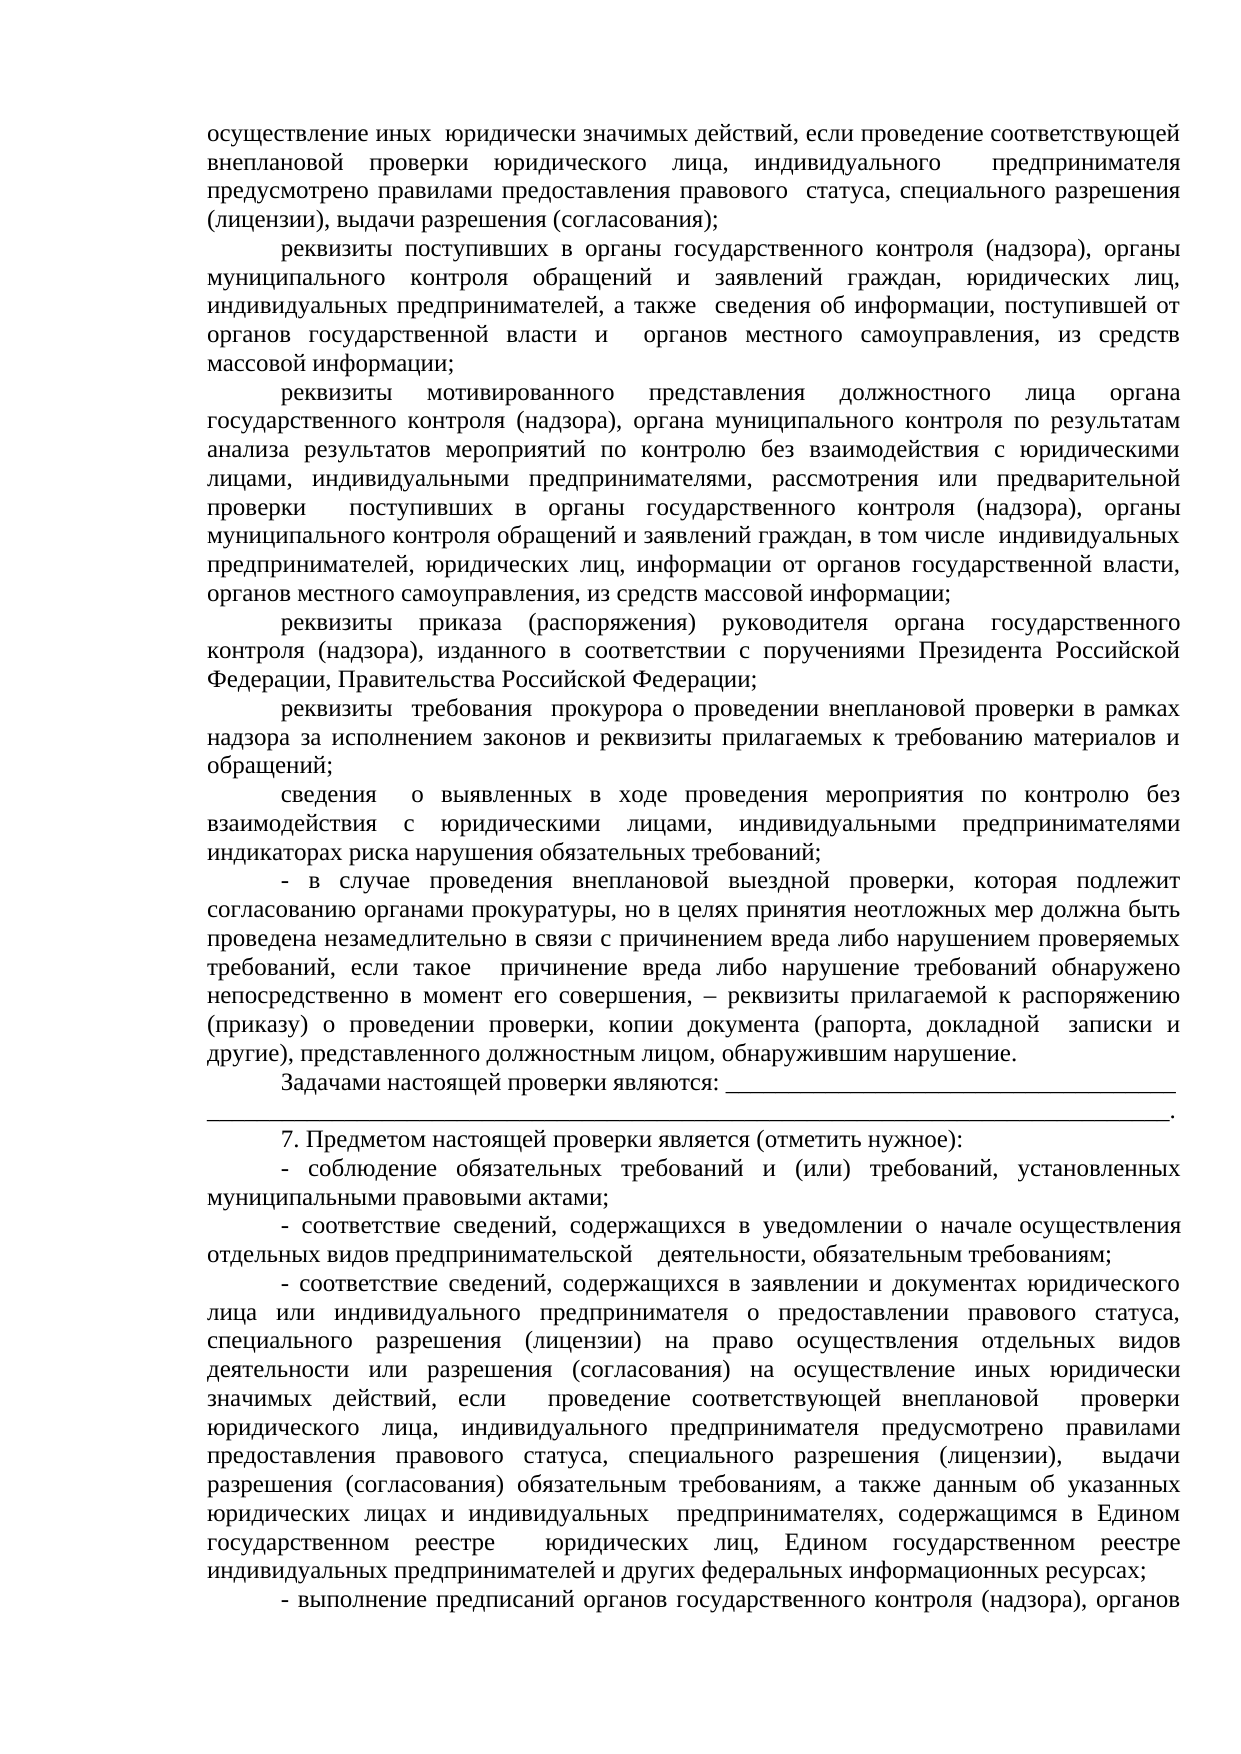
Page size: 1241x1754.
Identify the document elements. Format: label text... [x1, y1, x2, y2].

text реквизиты приказа (распоряжения) руководителя органа государственного контроля (надзора), изданного в соответствии с поручениями Президента Российской Федерации, Правительства Российской Федерации; [207, 607, 1181, 693]
text - соответствие сведений, содержащихся в заявлении и документах юридического лица или индивидуального предпринимателя о предоставлении правового статуса, специального разрешения (лицензии) на право осуществления отдельных видов деятельности или разрешения (согласования) на осуществление иных юридически значимых действий, если проведение соответствующей внеплановой проверки юридического лица, индивидуального предпринимателя предусмотрено правилами предоставления правового статуса, специального разрешения (лицензии), выдачи разрешения (согласования) обязательным требованиям, а также данным об указанных юридических лицах и индивидуальных предпринимателях, содержащимся в Едином государственном реестре юридических лиц, Едином государственном реестре индивидуальных предпринимателей и других федеральных информационных ресурсах; [207, 1268, 1181, 1584]
text реквизиты поступивших в органы государственного контроля (надзора), органы муниципального контроля обращений и заявлений граждан, юридических лиц, индивидуальных предпринимателей, а также сведения об информации, поступившей от органов государственной власти и органов местного самоуправления, из средств массовой информации; [207, 233, 1181, 377]
text 7. Предметом настоящей проверки является (отметить нужное): [207, 1124, 1181, 1153]
text реквизиты требования прокурора о проведении внеплановой проверки в рамках надзора за исполнением законов и реквизиты прилагаемых к требованию материалов и обращений; [207, 693, 1181, 779]
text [207, 1584, 1181, 1613]
text - соответствие сведений, содержащихся в уведомлении о начале осуществления отдельных видов предпринимательской деятельности, обязательным требованиям; [207, 1211, 1181, 1268]
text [207, 118, 1181, 233]
text реквизиты мотивированного представления должностного лица органа государственного контроля (надзора), органа муниципального контроля по результатам анализа результатов мероприятий по контролю без взаимодействия с юридическими лицами, индивидуальными предпринимателями, рассмотрения или предварительной проверки поступивших в органы государственного контроля (надзора), органы муниципального контроля обращений и заявлений граждан, в том числе индивидуальных предпринимателей, юридических лиц, информации от органов государственной власти, органов местного самоуправления, из средств массовой информации; [207, 377, 1181, 607]
text - соблюдение обязательных требований и (или) требований, установленных муниципальными правовыми актами; [207, 1153, 1181, 1211]
text _____________________________________________________________________________. [207, 1096, 1181, 1124]
text сведения о выявленных в ходе проведения мероприятия по контролю без взаимодействия с юридическими лицами, индивидуальными предпринимателями индикаторах риска нарушения обязательных требований; [207, 779, 1181, 866]
text Задачами настоящей проверки являются: ____________________________________ [207, 1067, 1181, 1096]
text - в случае проведения внеплановой выездной проверки, которая подлежит согласованию органами прокуратуры, но в целях принятия неотложных мер должна быть проведена незамедлительно в связи с причинением вреда либо нарушением проверяемых требований, если такое причинение вреда либо нарушение требований обнаружено непосредственно в момент его совершения, – реквизиты прилагаемой к распоряжению (приказу) о проведении проверки, копии документа (рапорта, докладной записки и другие), представленного должностным лицом, обнаружившим нарушение. [207, 866, 1181, 1067]
